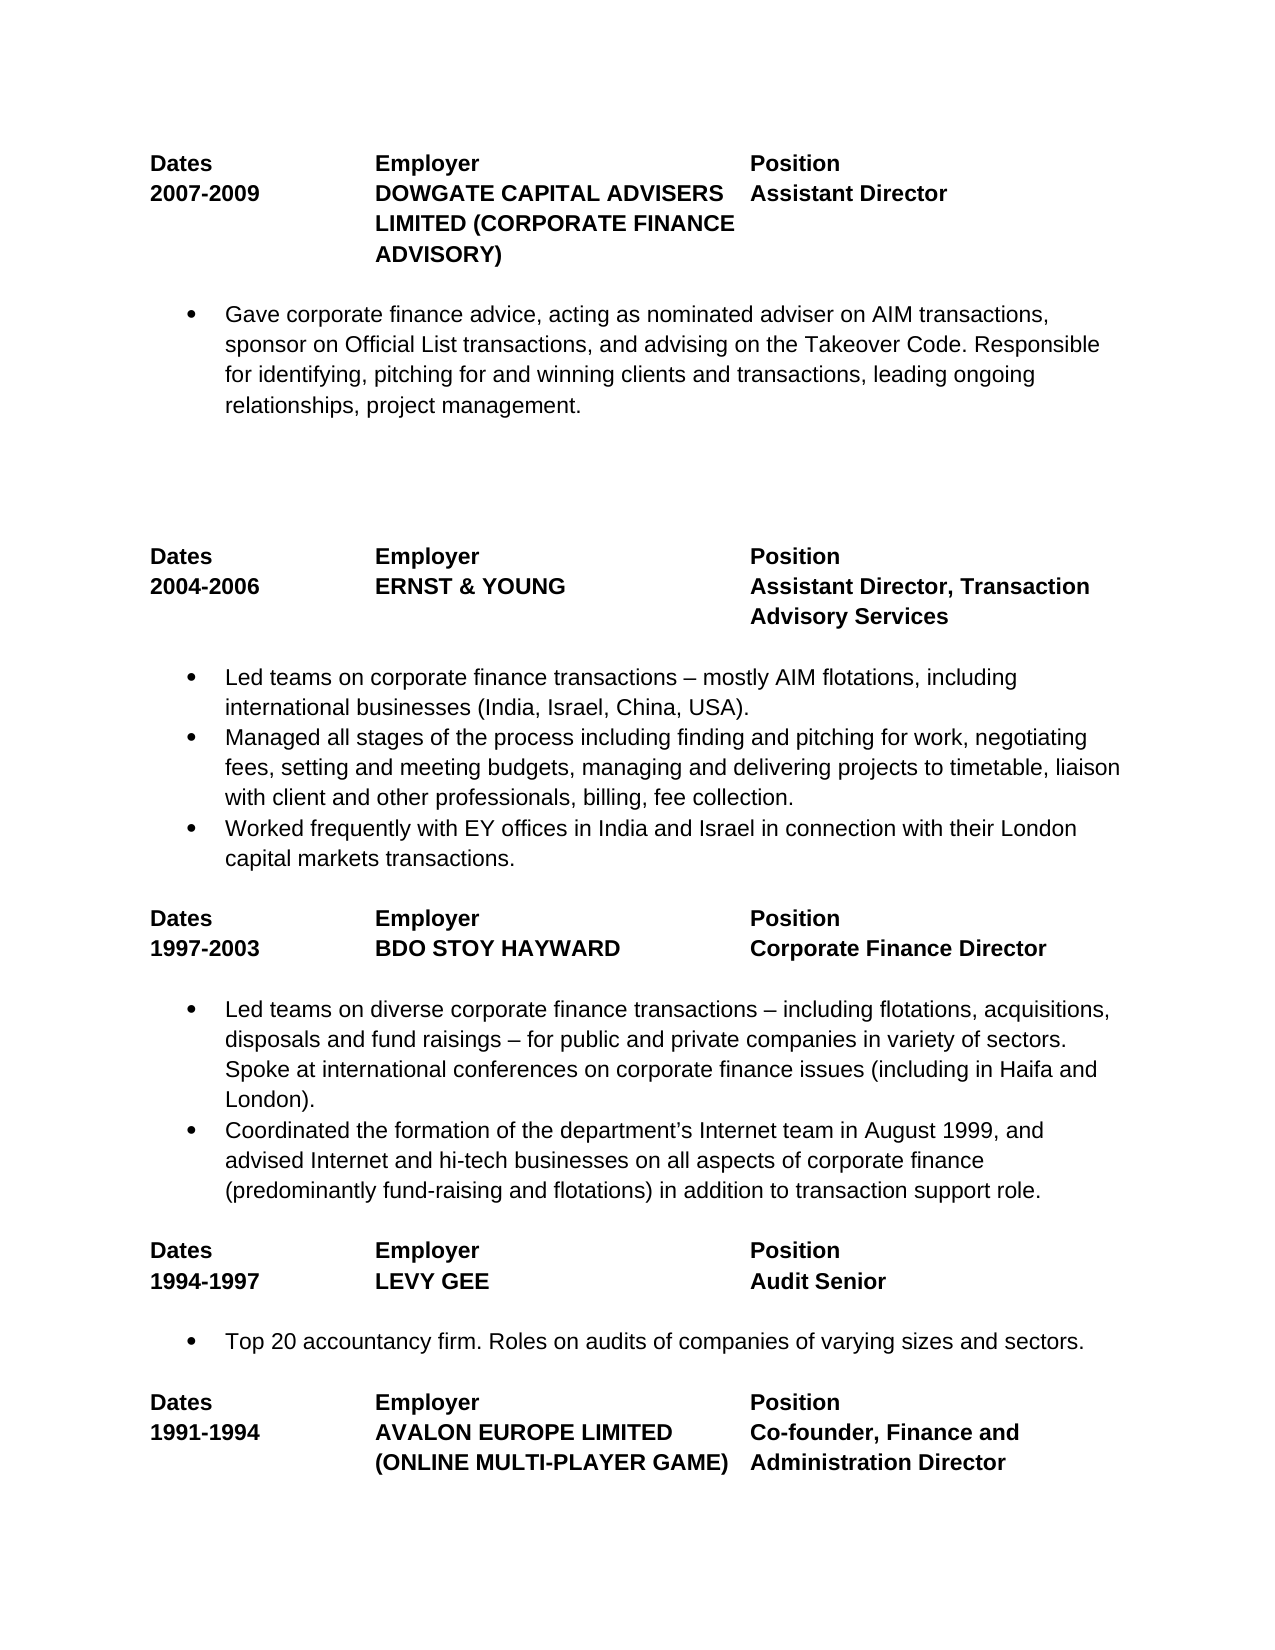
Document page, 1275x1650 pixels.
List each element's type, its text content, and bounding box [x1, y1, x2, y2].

text Dates Employer Position [150, 150, 1125, 176]
list Worked frequently with EY offices in India and Israel in connection with their London capital markets transactions. [187, 814, 1125, 871]
text Dates Employer Position [150, 1237, 1125, 1264]
text (ONLINE MULTI-PLAYER GAME) Administration Director [300, 1449, 1125, 1475]
text LIMITED (CORPORATE FINANCE [150, 210, 1125, 237]
text 1994-1997 LEVY GEE Audit Senior [150, 1268, 1125, 1294]
text 2004-2006 ERNST & YOUNG Assistant Director, Transaction [150, 573, 1125, 599]
text Dates Employer Position [150, 543, 1125, 569]
text Dates Employer Position [150, 905, 1125, 932]
list Top 20 accountancy firm. Roles on audits of companies of varying sizes and sectors. [187, 1328, 1125, 1354]
text 1997-2003 BDO STOY HAYWARD Corporate Finance Director [150, 935, 1125, 962]
text 1991-1994 AVALON EUROPE LIMITED Co-founder, Finance and [150, 1419, 1125, 1445]
text 2007-2009 DOWGATE CAPITAL ADVISERS Assistant Director [150, 180, 1125, 207]
list Coordinated the formation of the department’s Internet team in August 1999, and advised Internet and hi-tech businesses on all aspects of corporate finance (predominantly fund-raising and flotations) in addition to transaction support role. [187, 1117, 1125, 1203]
list Managed all stages of the process including finding and pitching for work, negotiating fees, setting and meeting budgets, managing and delivering projects to timetable, liaison with client and other professionals, billing, fee collection. [187, 724, 1125, 811]
list Led teams on corporate finance transactions – mostly AIM flotations, including international businesses (India, Israel, China, USA). [187, 663, 1125, 720]
text Dates Employer Position [150, 1388, 1125, 1415]
text ADVISORY) [300, 241, 1125, 267]
list Led teams on diverse corporate finance transactions – including flotations, acquisitions, disposals and fund raisings – for public and private companies in variety of sectors. Spoke at international conferences on corporate finance issues (including in Haifa and London). [187, 996, 1125, 1113]
text Advisory Services [150, 603, 1125, 629]
list Gave corporate finance advice, acting as nominated adviser on AIM transactions, sponsor on Official List transactions, and advising on the Takeover Code. Responsible for identifying, pitching for and winning clients and transactions, leading ongoing relationships, project management. [187, 301, 1125, 418]
